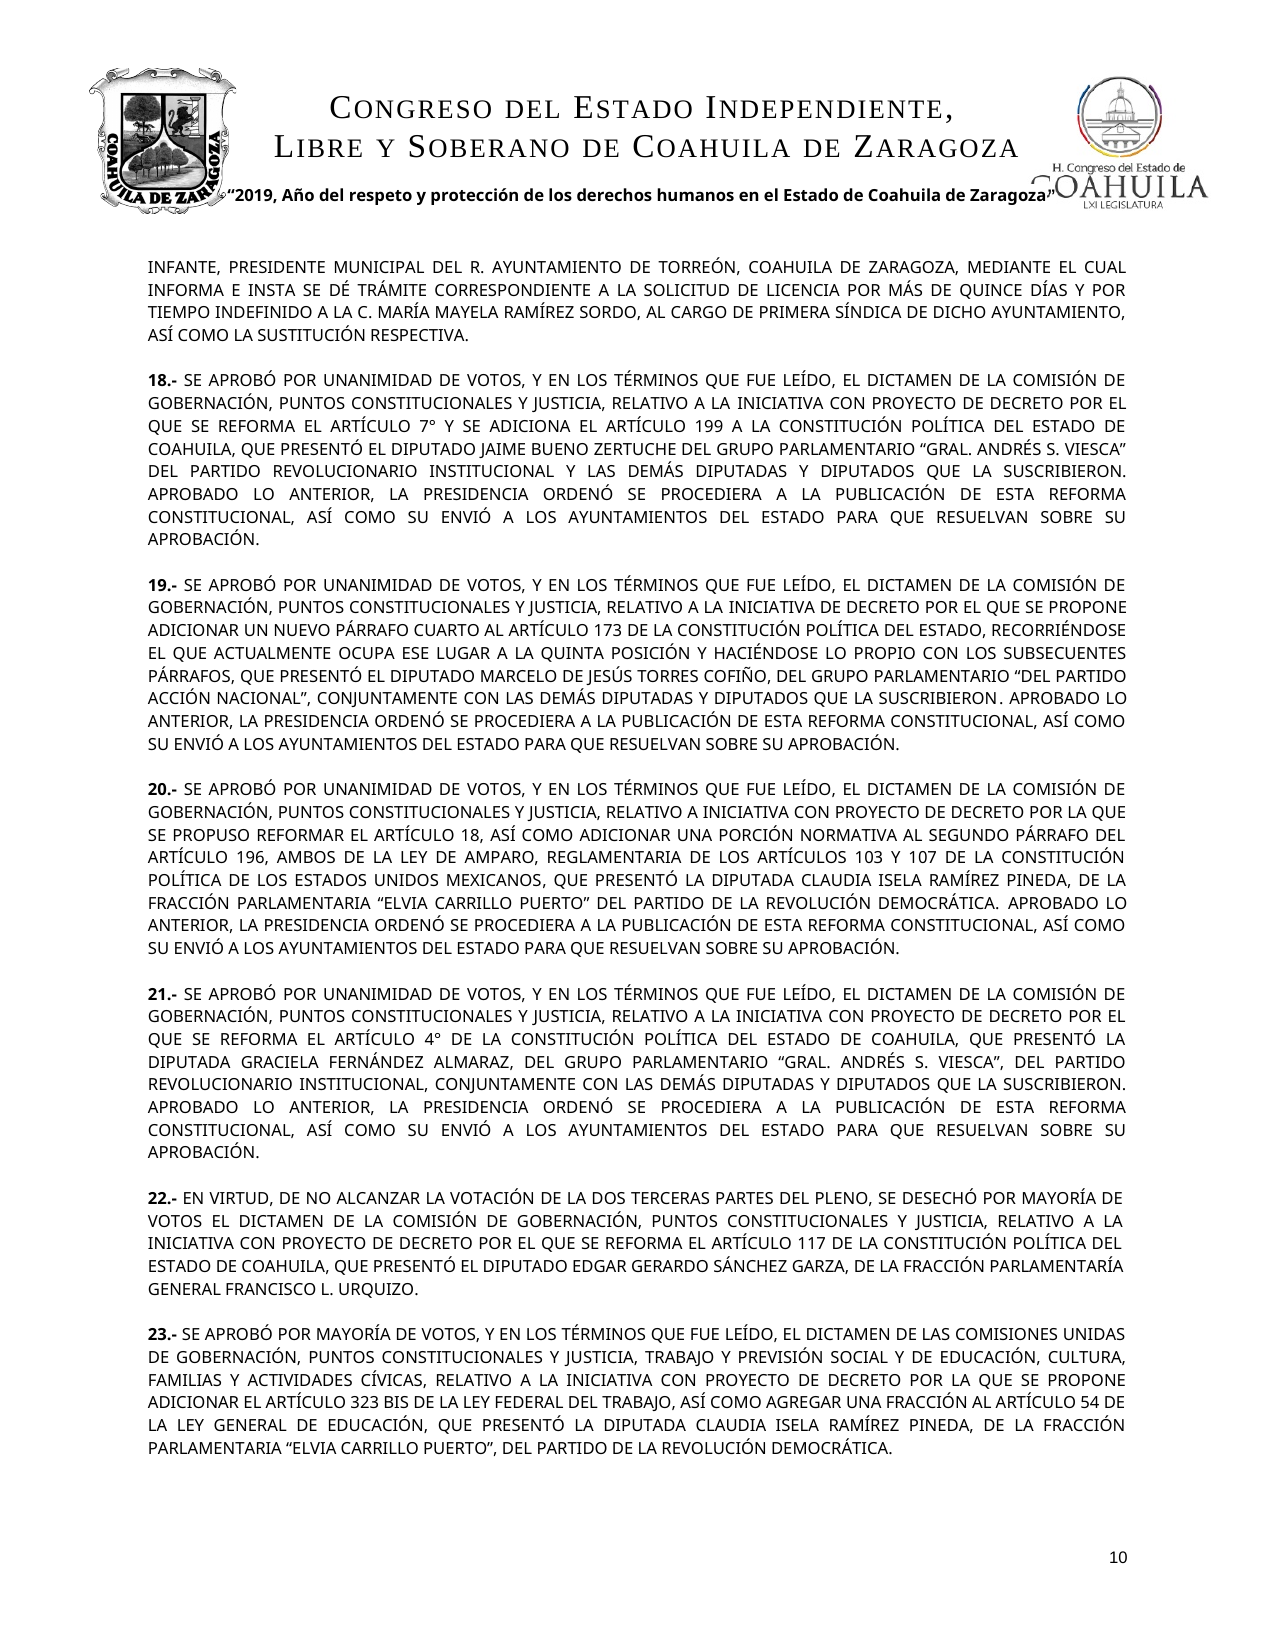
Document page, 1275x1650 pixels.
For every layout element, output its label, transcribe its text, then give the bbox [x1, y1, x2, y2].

text 18.- SE APROBÓ POR UNANIMIDAD DE VOTOS, Y EN LOS TÉRMINOS QUE FUE LEÍDO, EL DICTAMEN DE LA COMISIÓN DE GOBERNACIÓN, PUNTOS CONSTITUCIONALES Y JUSTICIA, RELATIVO A LA INICIATIVA CON PROYECTO DE DECRETO POR EL QUE SE REFORMA EL ARTÍCULO 7° Y SE ADICIONA EL ARTÍCULO 199 A LA CONSTITUCIÓN POLÍTICA DEL ESTADO DE COAHUILA, QUE PRESENTÓ EL DIPUTADO JAIME BUENO ZERTUCHE DEL GRUPO PARLAMENTARIO “GRAL. ANDRÉS S. VIESCA” DEL PARTIDO REVOLUCIONARIO INSTITUCIONAL Y LAS DEMÁS DIPUTADAS Y DIPUTADOS QUE LA SUSCRIBIERON. APROBADO LO ANTERIOR, LA PRESIDENCIA ORDENÓ SE PROCEDIERA A LA PUBLICACIÓN DE ESTA REFORMA CONSTITUCIONAL, ASÍ COMO SU ENVIÓ A LOS AYUNTAMIENTOS DEL ESTADO PARA QUE RESUELVAN SOBRE SU APROBACIÓN. [148, 369, 1127, 551]
picture [88, 68, 237, 214]
text 23.- SE APROBÓ POR MAYORÍA DE VOTOS, Y EN LOS TÉRMINOS QUE FUE LEÍDO, EL DICTAMEN DE LAS COMISIONES UNIDAS DE GOBERNACIÓN, PUNTOS CONSTITUCIONALES Y JUSTICIA, TRABAJO Y PREVISIÓN SOCIAL Y DE EDUCACIÓN, CULTURA, FAMILIAS Y ACTIVIDADES CÍVICAS, RELATIVO A LA INICIATIVA CON PROYECTO DE DECRETO POR LA QUE SE PROPONE ADICIONAR EL ARTÍCULO 323 BIS DE LA LEY FEDERAL DEL TRABAJO, ASÍ COMO AGREGAR UNA FRACCIÓN AL ARTÍCULO 54 DE LA LEY GENERAL DE EDUCACIÓN, QUE PRESENTÓ LA DIPUTADA CLAUDIA ISELA RAMÍREZ PINEDA, DE LA FRACCIÓN PARLAMENTARIA “ELVIA CARRILLO PUERTO”, DEL PARTIDO DE LA REVOLUCIÓN DEMOCRÁTICA. [148, 1323, 1127, 1459]
text 21.- SE APROBÓ POR UNANIMIDAD DE VOTOS, Y EN LOS TÉRMINOS QUE FUE LEÍDO, EL DICTAMEN DE LA COMISIÓN DE GOBERNACIÓN, PUNTOS CONSTITUCIONALES Y JUSTICIA, RELATIVO A LA INICIATIVA CON PROYECTO DE DECRETO POR EL QUE SE REFORMA EL ARTÍCULO 4° DE LA CONSTITUCIÓN POLÍTICA DEL ESTADO DE COAHUILA, QUE PRESENTÓ LA DIPUTADA GRACIELA FERNÁNDEZ ALMARAZ, DEL GRUPO PARLAMENTARIO “GRAL. ANDRÉS S. VIESCA”, DEL PARTIDO REVOLUCIONARIO INSTITUCIONAL, CONJUNTAMENTE CON LAS DEMÁS DIPUTADAS Y DIPUTADOS QUE LA SUSCRIBIERON. APROBADO LO ANTERIOR, LA PRESIDENCIA ORDENÓ SE PROCEDIERA A LA PUBLICACIÓN DE ESTA REFORMA CONSTITUCIONAL, ASÍ COMO SU ENVIÓ A LOS AYUNTAMIENTOS DEL ESTADO PARA QUE RESUELVAN SOBRE SU APROBACIÓN. [148, 982, 1127, 1164]
text 20.- SE APROBÓ POR UNANIMIDAD DE VOTOS, Y EN LOS TÉRMINOS QUE FUE LEÍDO, EL DICTAMEN DE LA COMISIÓN DE GOBERNACIÓN, PUNTOS CONSTITUCIONALES Y JUSTICIA, RELATIVO A INICIATIVA CON PROYECTO DE DECRETO POR LA QUE SE PROPUSO REFORMAR EL ARTÍCULO 18, ASÍ COMO ADICIONAR UNA PORCIÓN NORMATIVA AL SEGUNDO PÁRRAFO DEL ARTÍCULO 196, AMBOS DE LA LEY DE AMPARO, REGLAMENTARIA DE LOS ARTÍCULOS 103 Y 107 DE LA CONSTITUCIÓN POLÍTICA DE LOS ESTADOS UNIDOS MEXICANOS, QUE PRESENTÓ LA DIPUTADA CLAUDIA ISELA RAMÍREZ PINEDA, DE LA FRACCIÓN PARLAMENTARIA “ELVIA CARRILLO PUERTO” DEL PARTIDO DE LA REVOLUCIÓN DEMOCRÁTICA. APROBADO LO ANTERIOR, LA PRESIDENCIA ORDENÓ SE PROCEDIERA A LA PUBLICACIÓN DE ESTA REFORMA CONSTITUCIONAL, ASÍ COMO SU ENVIÓ A LOS AYUNTAMIENTOS DEL ESTADO PARA QUE RESUELVAN SOBRE SU APROBACIÓN. [148, 778, 1127, 959]
picture [1020, 70, 1214, 214]
text 19.- SE APROBÓ POR UNANIMIDAD DE VOTOS, Y EN LOS TÉRMINOS QUE FUE LEÍDO, EL DICTAMEN DE LA COMISIÓN DE GOBERNACIÓN, PUNTOS CONSTITUCIONALES Y JUSTICIA, RELATIVO A LA INICIATIVA DE DECRETO POR EL QUE SE PROPONE ADICIONAR UN NUEVO PÁRRAFO CUARTO AL ARTÍCULO 173 DE LA CONSTITUCIÓN POLÍTICA DEL ESTADO, RECORRIÉNDOSE EL QUE ACTUALMENTE OCUPA ESE LUGAR A LA QUINTA POSICIÓN Y HACIÉNDOSE LO PROPIO CON LOS SUBSECUENTES PÁRRAFOS, QUE PRESENTÓ EL DIPUTADO MARCELO DE JESÚS TORRES COFIÑO, DEL GRUPO PARLAMENTARIO “DEL PARTIDO ACCIÓN NACIONAL”, CONJUNTAMENTE CON LAS DEMÁS DIPUTADAS Y DIPUTADOS QUE LA SUSCRIBIERON. APROBADO LO ANTERIOR, LA PRESIDENCIA ORDENÓ SE PROCEDIERA A LA PUBLICACIÓN DE ESTA REFORMA CONSTITUCIONAL, ASÍ COMO SU ENVIÓ A LOS AYUNTAMIENTOS DEL ESTADO PARA QUE RESUELVAN SOBRE SU APROBACIÓN. [148, 573, 1127, 755]
text 22.- EN VIRTUD, DE NO ALCANZAR LA VOTACIÓN DE LA DOS TERCERAS PARTES DEL PLENO, SE DESECHÓ POR MAYORÍA DE VOTOS EL DICTAMEN DE LA COMISIÓN DE GOBERNACIÓN, PUNTOS CONSTITUCIONALES Y JUSTICIA, RELATIVO A LA INICIATIVA CON PROYECTO DE DECRETO POR EL QUE SE REFORMA EL ARTÍCULO 117 DE LA CONSTITUCIÓN POLÍTICA DEL ESTADO DE COAHUILA, QUE PRESENTÓ EL DIPUTADO EDGAR GERARDO SÁNCHEZ GARZA, DE LA FRACCIÓN PARLAMENTARÍA GENERAL FRANCISCO L. URQUIZO. [148, 1187, 1124, 1300]
